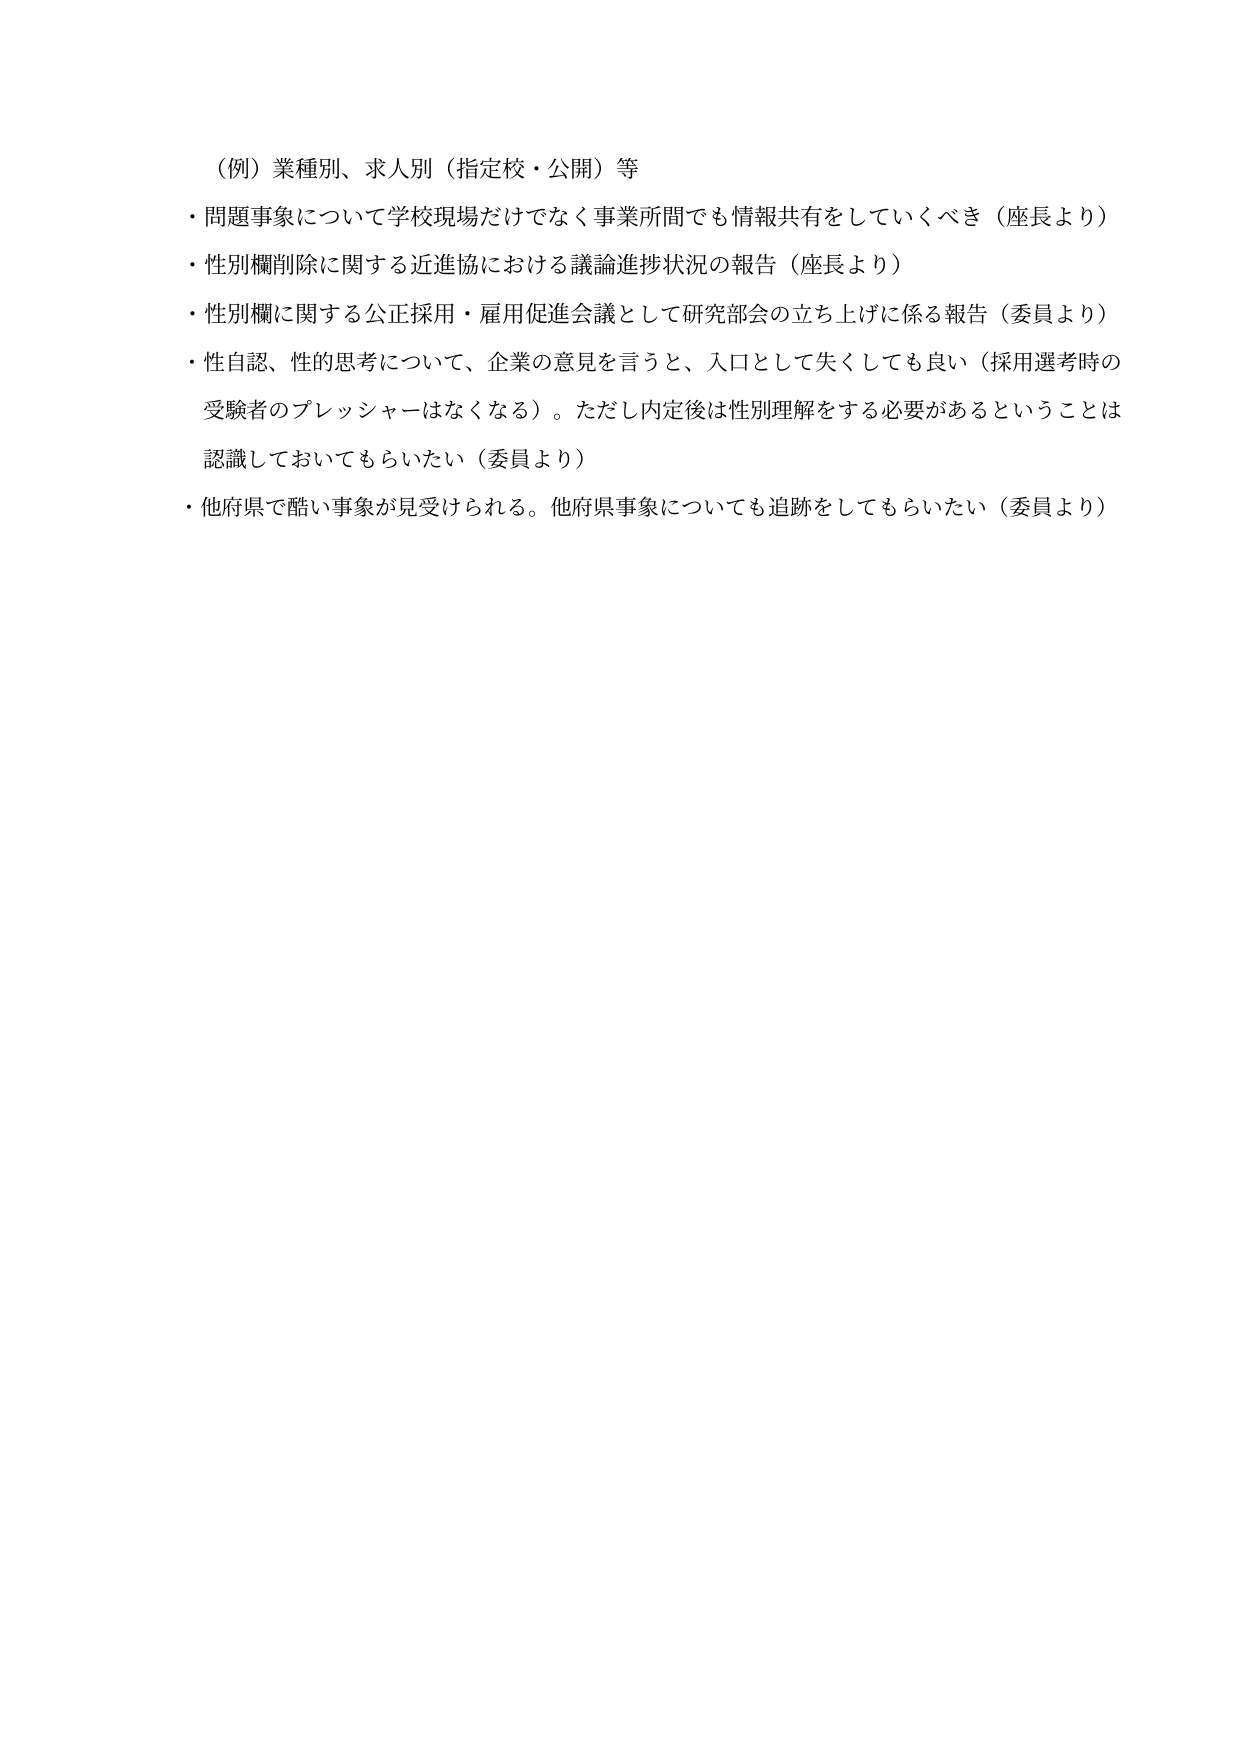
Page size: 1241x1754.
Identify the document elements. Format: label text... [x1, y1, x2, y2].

text ・他府県で酷い事象が見受けられる。他府県事象についても追跡をしてもらいたい（委員より） [112, 482, 1128, 531]
text ・性別欄削除に関する近進協における議論進捗状況の報告（座長より） [112, 240, 1128, 288]
text ・性自認、性的思考について、企業の意見を言うと、入口として失くしても良い（採用選考時の受験者のプレッシャーはなくなる）。ただし内定後は性別理解をする必要があるということは認識しておいてもらいたい（委員より） [181, 337, 1128, 482]
text （例）業種別、求人別（指定校・公開）等 [112, 143, 1128, 191]
text ・問題事象について学校現場だけでなく事業所間でも情報共有をしていくべき（座長より） [112, 191, 1128, 240]
text ・性別欄に関する公正採用・雇用促進会議として研究部会の立ち上げに係る報告（委員より） [112, 288, 1128, 337]
